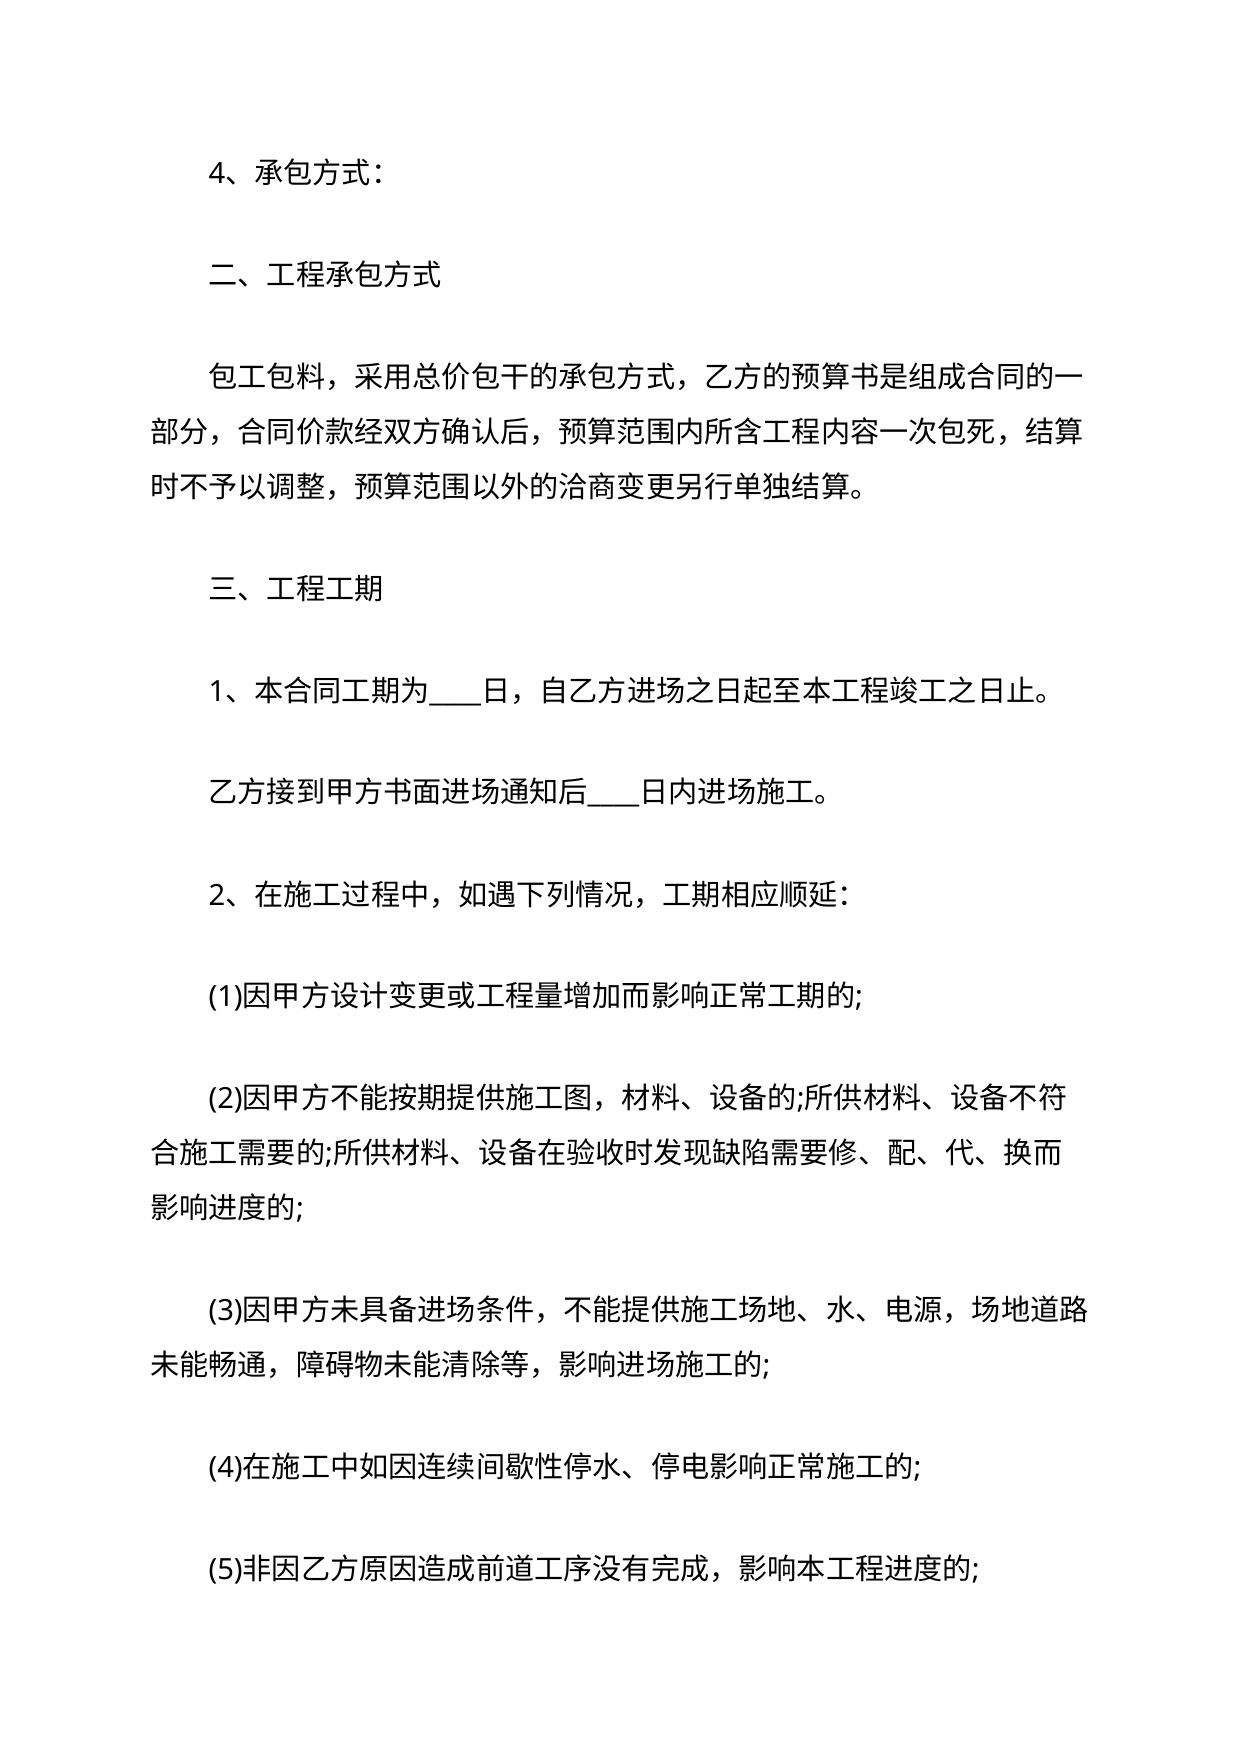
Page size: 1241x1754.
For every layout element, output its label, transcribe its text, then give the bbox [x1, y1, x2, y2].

text (1)因甲方设计变更或工程量增加而影响正常工期的; [150, 973, 1090, 1015]
text 乙方接到甲方书面进场通知后____日内进场施工。 [150, 769, 1090, 811]
text 二、工程承包方式 [150, 252, 1090, 294]
text 包工包料，采用总价包干的承包方式，乙方的预算书是组成合同的一部分，合同价款经双方确认后，预算范围内所含工程内容一次包死，结算时不予以调整，预算范围以外的洽商变更另行单独结算。 [150, 354, 1090, 506]
text (3)因甲方未具备进场条件，不能提供施工场地、水、电源，场地道路未能畅通，障碍物未能清除等，影响进场施工的; [150, 1287, 1090, 1384]
text 4、承包方式： [150, 150, 1090, 192]
text 2、在施工过程中，如遇下列情况，工期相应顺延： [150, 871, 1090, 913]
text (4)在施工中如因连续间歇性停水、停电影响正常施工的; [150, 1444, 1090, 1486]
text (2)因甲方不能按期提供施工图，材料、设备的;所供材料、设备不符合施工需要的;所供材料、设备在验收时发现缺陷需要修、配、代、换而影响进度的; [150, 1075, 1090, 1227]
text (5)非因乙方原因造成前道工序没有完成，影响本工程进度的; [150, 1546, 1090, 1588]
text 三、工程工期 [150, 565, 1090, 608]
text 1、本合同工期为____日，自乙方进场之日起至本工程竣工之日止。 [150, 667, 1090, 709]
